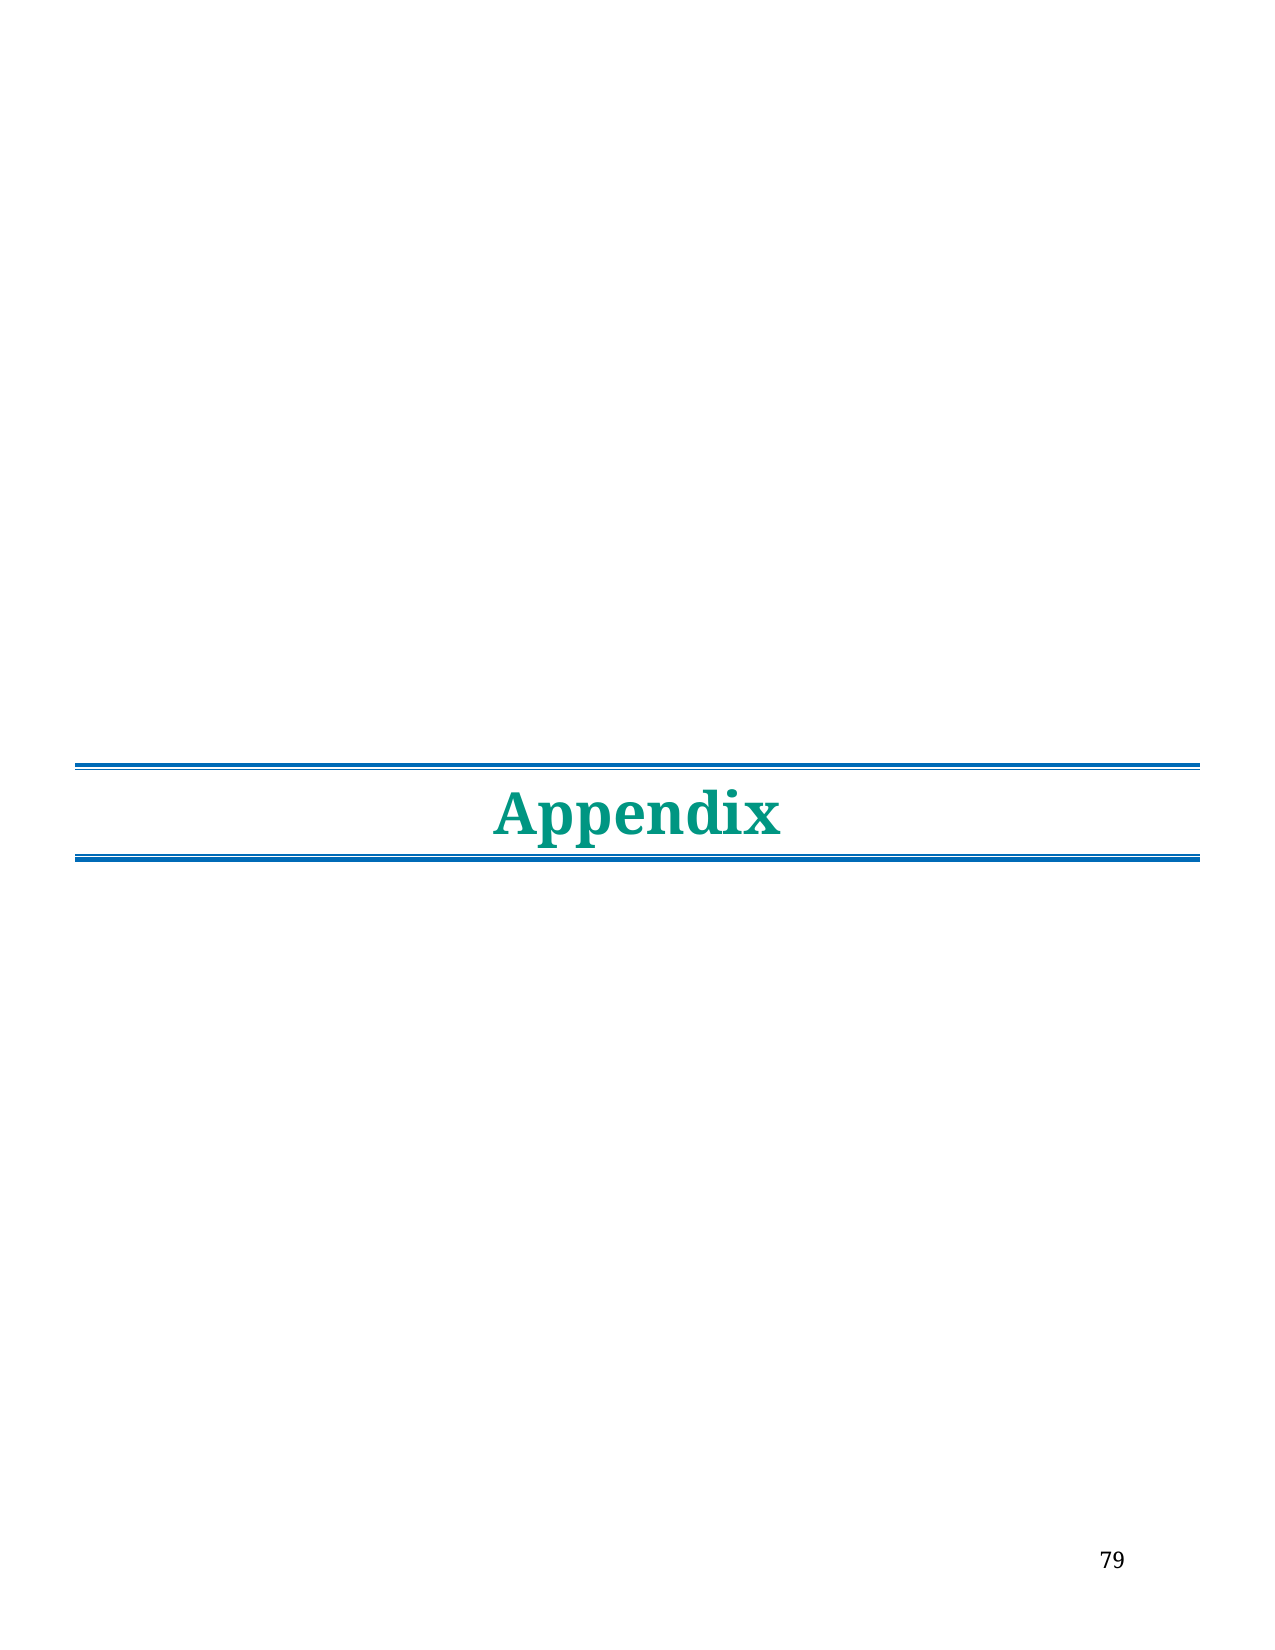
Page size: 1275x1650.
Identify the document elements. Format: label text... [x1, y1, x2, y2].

subtitle Appendix [75, 770, 1200, 854]
